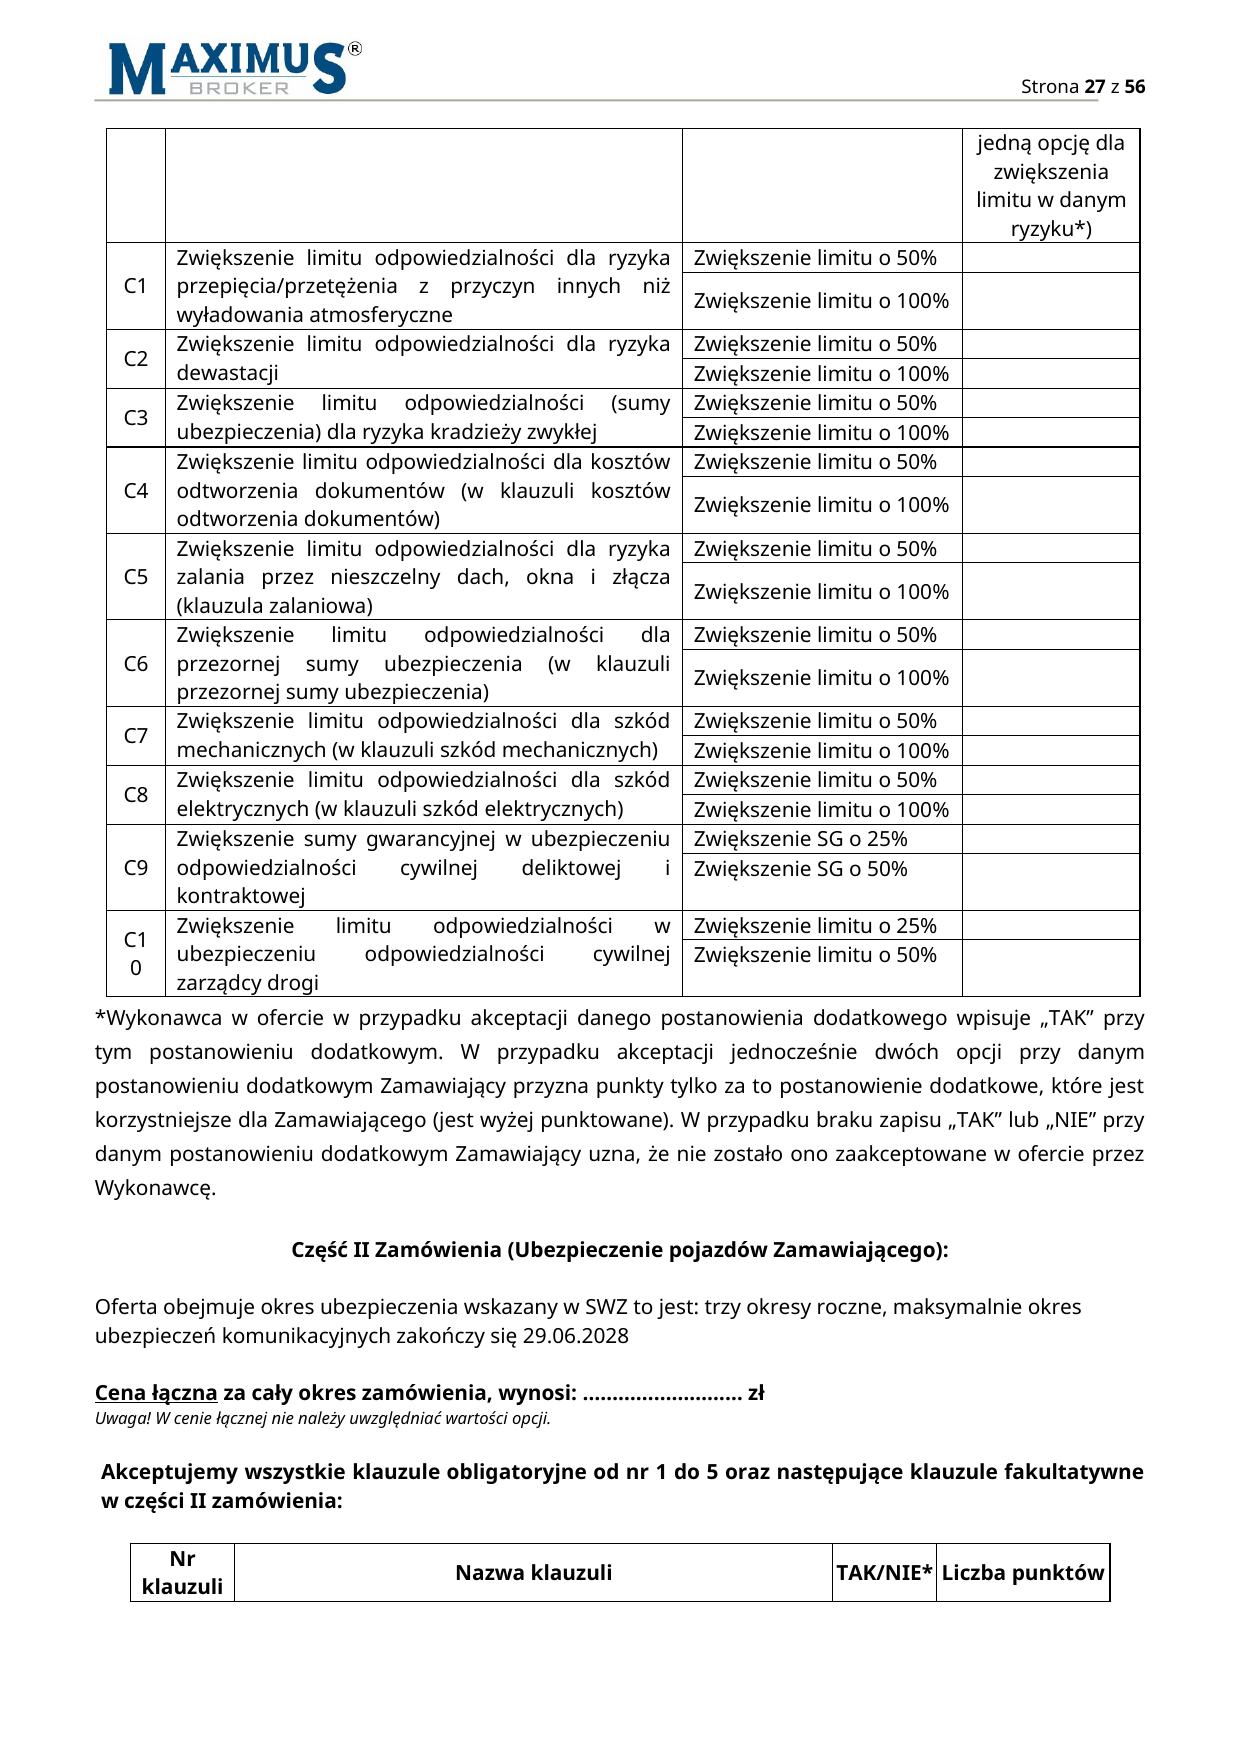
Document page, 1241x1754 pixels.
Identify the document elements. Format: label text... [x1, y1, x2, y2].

table_cell Zwiększenie limitu o 100% [683, 359, 962, 387]
table_cell Zwiększenie limitu o 100% [683, 650, 962, 706]
table_cell Zwiększenie limitu odpowiedzialności dla kosztów odtworzenia dokumentów (w klauzuli kosztów odtworzenia dokumentów) [166, 448, 682, 533]
text *Wykonawca w ofercie w przypadku akceptacji danego postanowienia dodatkowego wpisuje „TAK” przy tym postanowieniu dodatkowym. W przypadku akceptacji jednocześnie dwóch opcji przy danym postanowieniu dodatkowym Zamawiający przyzna punkty tylko za to postanowienie dodatkowe, które jest korzystniejsze dla Zamawiającego (jest wyżej punktowane). W przypadku braku zapisu „TAK” lub „NIE” przy danym postanowieniu dodatkowym Zamawiający uzna, że nie zostało ono zaakceptowane w ofercie przez Wykonawcę. [94, 997, 1146, 1202]
table_cell [963, 273, 1139, 328]
table_cell Zwiększenie limitu o 100% [683, 273, 962, 328]
table_cell C4 [107, 448, 165, 533]
table_cell [963, 825, 1139, 853]
table_cell C2 [107, 330, 165, 387]
table_cell [963, 477, 1139, 533]
table_cell C3 [107, 389, 165, 446]
table_cell Zwiększenie limitu o 50% [683, 707, 962, 735]
table_cell Zwiększenie SG o 25% [683, 825, 962, 853]
table_cell Zwiększenie limitu o 50% [683, 243, 962, 272]
table_cell [963, 418, 1139, 446]
table_cell Zwiększenie limitu odpowiedzialności dla ryzyka przepięcia/przetężenia z przyczyn innych niż wyładowania atmosferyczne [166, 243, 682, 328]
table_cell [963, 330, 1139, 358]
table_cell [963, 534, 1139, 562]
table_cell Zwiększenie sumy gwarancyjnej w ubezpieczeniu odpowiedzialności cywilnej deliktowej i kontraktowej [166, 825, 682, 910]
table_cell C1 [107, 243, 165, 328]
table_header Liczba punktów [937, 1544, 1109, 1601]
table_cell Zwiększenie limitu odpowiedzialności (sumy ubezpieczenia) dla ryzyka kradzieży zwykłej [166, 389, 682, 446]
table_cell [963, 940, 1139, 996]
table_cell [963, 563, 1139, 619]
table_cell [963, 795, 1139, 823]
table_cell Zwiększenie limitu odpowiedzialności dla przezornej sumy ubezpieczenia (w klauzuli przezornej sumy ubezpieczenia) [166, 620, 682, 706]
table_cell Zwiększenie limitu odpowiedzialności dla szkód elektrycznych (w klauzuli szkód elektrycznych) [166, 766, 682, 823]
table_cell Zwiększenie SG o 50% [683, 854, 962, 910]
table_cell Zwiększenie limitu o 100% [683, 795, 962, 823]
table_cell [963, 766, 1139, 794]
table_cell C6 [107, 620, 165, 706]
text Oferta obejmuje okres ubezpieczenia wskazany w SWZ to jest: trzy okresy roczne, maksymalnie okres ubezpieczeń komunikacyjnych zakończy się 29.06.2028 [94, 1292, 1146, 1349]
table_cell C9 [107, 825, 165, 910]
table_cell [963, 911, 1139, 939]
table_cell [963, 359, 1139, 387]
table_cell Zwiększenie limitu o 50% [683, 389, 962, 417]
text Akceptujemy wszystkie klauzule obligatoryjne od nr 1 do 5 oraz następujące klauzule fakultatywne w części II zamówienia: [101, 1457, 1146, 1514]
table_header Nazwa klauzuli [235, 1544, 832, 1601]
table_header Nr [107, 129, 165, 242]
table_cell Zwiększenie limitu odpowiedzialności dla ryzyka dewastacji [166, 330, 682, 387]
table_header TAK/NIE* [833, 1544, 936, 1601]
text Cena łączna za cały okres zamówienia, wynosi: ……………………… zł [94, 1378, 1146, 1406]
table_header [963, 129, 1139, 242]
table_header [683, 129, 962, 242]
table_cell [963, 736, 1139, 764]
table_cell Zwiększenie limitu o 50% [683, 620, 962, 649]
table_cell C5 [107, 534, 165, 619]
table_cell Zwiększenie limitu o 100% [683, 736, 962, 764]
table_cell [963, 650, 1139, 706]
text Część II Zamówienia (Ubezpieczenie pojazdów Zamawiającego): [94, 1230, 1146, 1264]
table_cell Zwiększenie limitu o 50% [683, 534, 962, 562]
table_cell [963, 707, 1139, 735]
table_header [166, 129, 682, 242]
table_cell [963, 243, 1139, 272]
table_cell [963, 389, 1139, 417]
table_header Nr klauzuli [131, 1544, 234, 1601]
table_cell Zwiększenie limitu o 50% [683, 940, 962, 996]
table_cell Zwiększenie limitu o 100% [683, 418, 962, 446]
table_cell Zwiększenie limitu odpowiedzialności dla szkód mechanicznych (w klauzuli szkód mechanicznych) [166, 707, 682, 764]
table_cell Zwiększenie limitu o 50% [683, 330, 962, 358]
table_cell Zwiększenie limitu o 100% [683, 563, 962, 619]
table_cell Zwiększenie limitu o 100% [683, 477, 962, 533]
table_cell Zwiększenie limitu o 50% [683, 448, 962, 476]
text Uwaga! W cenie łącznej nie należy uwzględniać wartości opcji. [94, 1406, 1146, 1429]
table_cell Zwiększenie limitu o 25% [683, 911, 962, 939]
table_cell C7 [107, 707, 165, 764]
table_cell Zwiększenie limitu odpowiedzialności w ubezpieczeniu odpowiedzialności cywilnej zarządcy drogi [166, 911, 682, 996]
table_cell [963, 854, 1139, 910]
table_cell Zwiększenie limitu odpowiedzialności dla ryzyka zalania przez nieszczelny dach, okna i złącza (klauzula zalaniowa) [166, 534, 682, 619]
table_cell C8 [107, 766, 165, 823]
picture [103, 37, 368, 99]
table_cell C10 [107, 911, 165, 996]
table_cell Zwiększenie limitu o 50% [683, 766, 962, 794]
table_cell [963, 620, 1139, 649]
table_cell [963, 448, 1139, 476]
